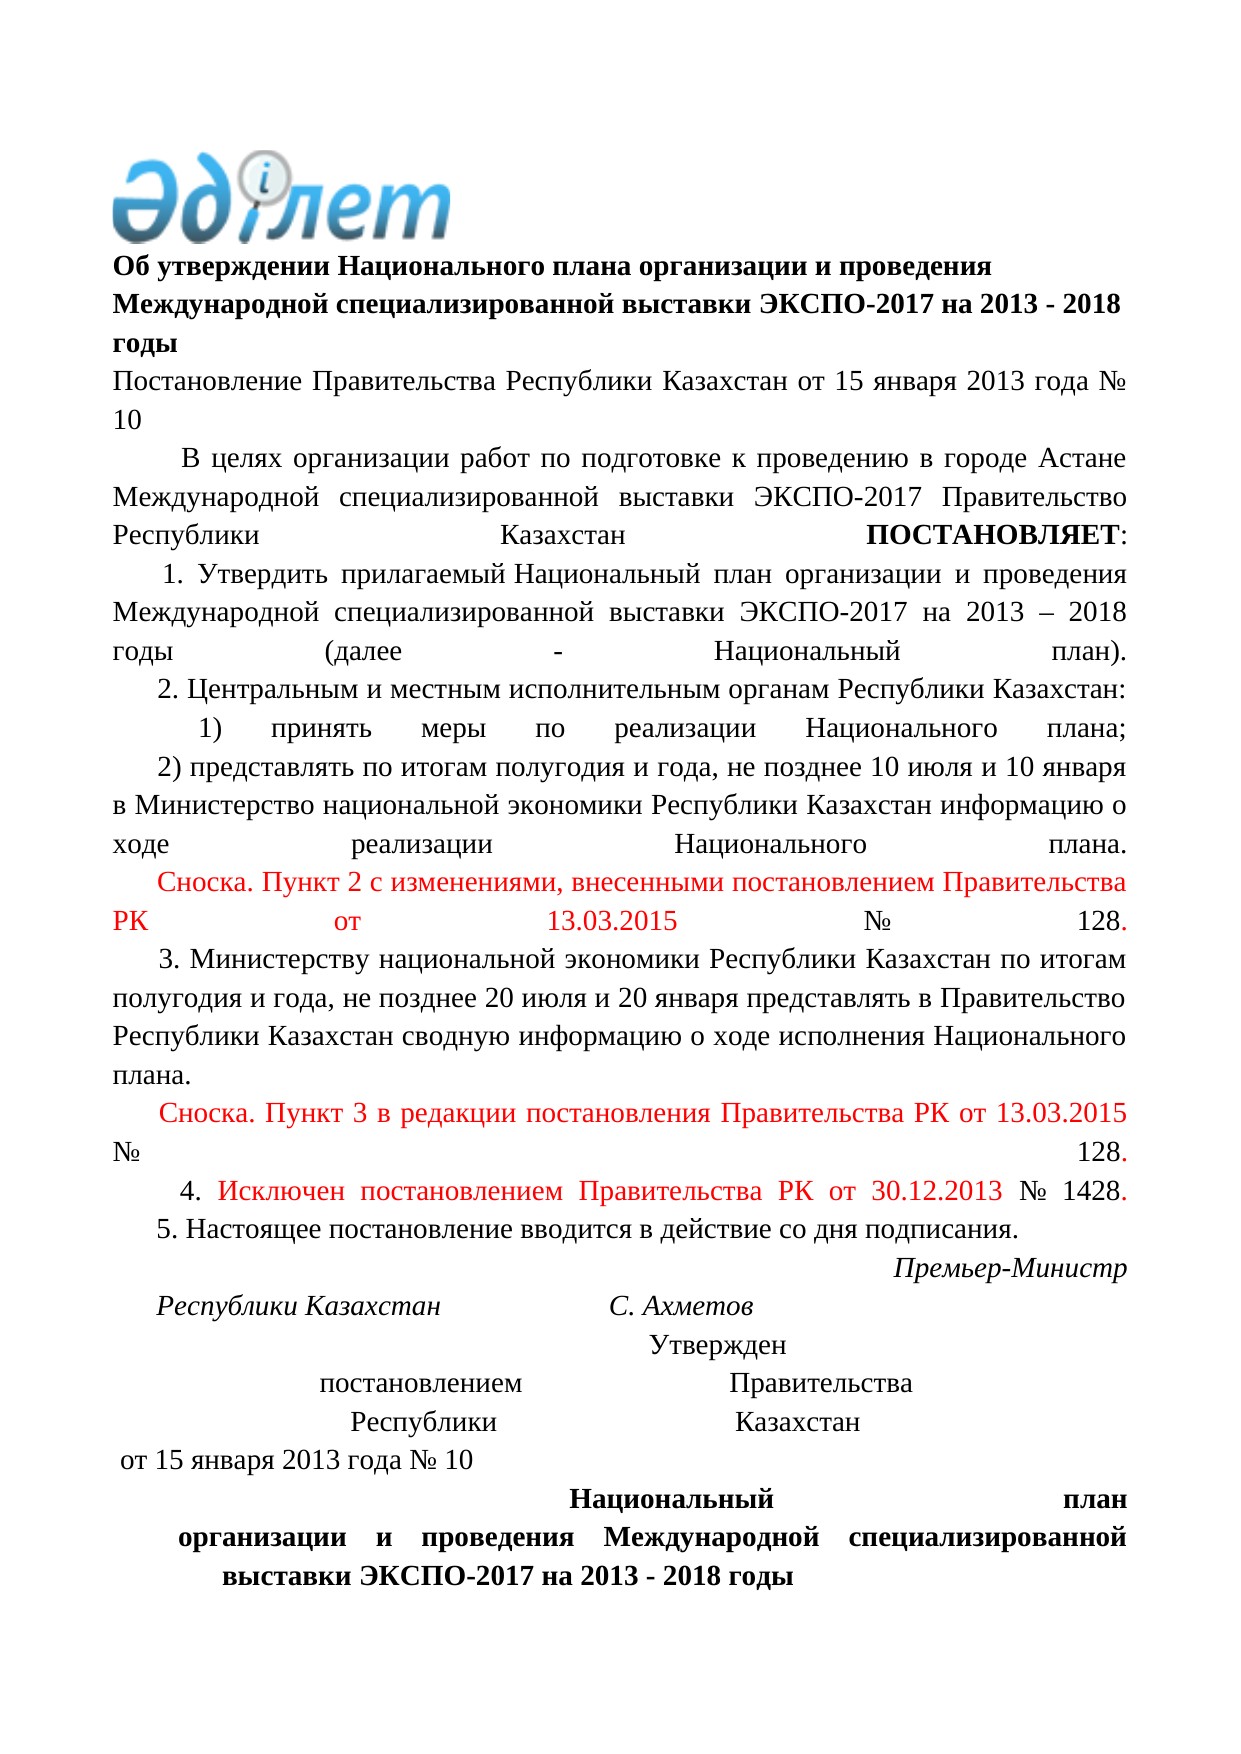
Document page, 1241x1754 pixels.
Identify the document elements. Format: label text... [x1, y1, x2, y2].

text Утвержден постановлением Правительства Республики Казахстан от 15 января 2013 года № 10 [112, 1327, 1128, 1476]
text Премьер-Министр Республики Казахстан С. Ахметов [112, 1250, 1128, 1322]
text В целях организации работ по подготовке к проведению в городе Астане Международной специализированной выставки ЭКСПО-2017 Правительство Республики Казахстан ПОСТАНОВЛЯЕТ: 1. Утвердить прилагаемый Национальный план организации и проведения Международной специализированной выставки ЭКСПО-2017 на 2013 – 2018 годы (далее - Национальный план). 2. Центральным и местным исполнительным органам Республики Казахстан: 1) принять меры по реализации Национального плана; 2) представлять по итогам полугодия и года, не позднее 10 июля и 10 января в Министерство национальной экономики Республики Казахстан информацию о ходе реализации Национального плана. Сноска. Пункт 2 с изменениями, внесенными постановлением Правительства РК от 13.03.2015 № 128. 3. Министерству национальной экономики Республики Казахстан по итогам полугодия и года, не позднее 20 июля и 20 января представлять в Правительство Республики Казахстан сводную информацию о ходе исполнения Национального плана. Сноска. Пункт 3 в редакции постановления Правительства РК от 13.03.2015 № 128. 4. Исключен постановлением Правительства РК от 30.12.2013 № 1428. 5. Настоящее постановление вводится в действие со дня подписания. [112, 440, 1128, 1245]
text Постановление Правительства Республики Казахстан от 15 января 2013 года № 10 [112, 363, 1128, 435]
text Об утверждении Национального плана организации и проведения Международной специализированной выставки ЭКСПО-2017 на 2013 - 2018 годы [112, 248, 1128, 358]
text Национальный план организации и проведения Международной специализированной выставки ЭКСПО-2017 на 2013 - 2018 годы [112, 1481, 1128, 1592]
picture [112, 150, 451, 244]
